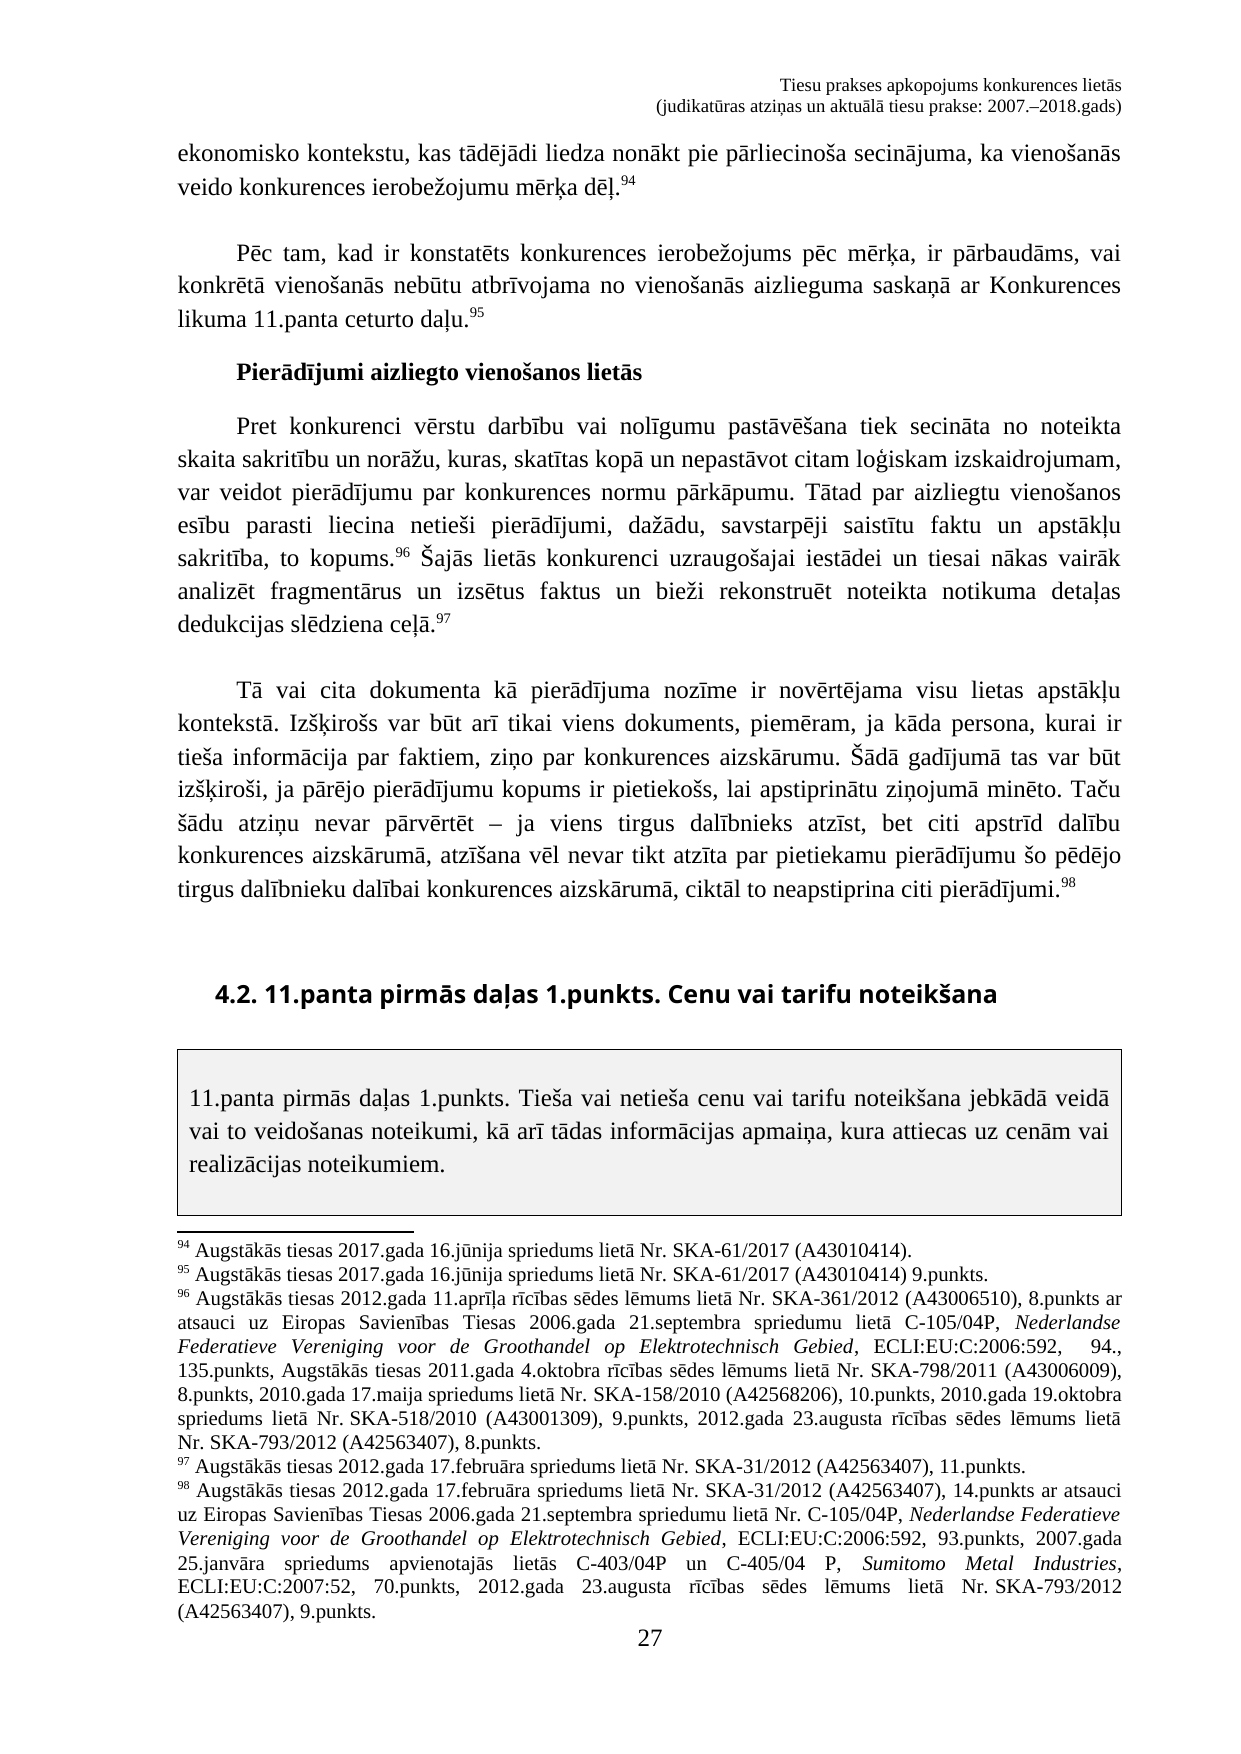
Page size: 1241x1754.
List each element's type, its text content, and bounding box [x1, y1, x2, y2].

text Tā vai cita dokumenta kā pierādījuma nozīme ir novērtējama visu lietas apstākļu kontekstā. Izšķirošs var būt arī tikai viens dokuments, piemēram, ja kāda persona, kurai ir tieša informācija par faktiem, ziņo par konkurences aizskārumu. Šādā gadījumā tas var būt izšķiroši, ja pārējo pierādījumu kopums ir pietiekošs, lai apstiprinātu ziņojumā minēto. Taču šādu atziņu nevar pārvērtēt – ja viens tirgus dalībnieks atzīst, bet citi apstrīd dalību konkurences aizskārumā, atzīšana vēl nevar tikt atzīta par pietiekamu pierādījumu šo pēdējo tirgus dalībnieku dalībai konkurences aizskārumā, ciktāl to neapstiprina citi pierādījumi. [177, 676, 1122, 902]
text Pēc tam, kad ir konstatēts konkurences ierobežojums pēc mērķa, ir pārbaudāms, vai konkrētā vienošanās nebūtu atbrīvojama no vienošanās aizlieguma saskaņā ar Konkurences likuma 11.panta ceturto daļu. [177, 238, 1122, 332]
text Pret konkurenci vērstu darbību vai nolīgumu pastāvēšana tiek secināta no noteikta skaita sakritību un norāžu, kuras, skatītas kopā un nepastāvot citam loģiskam izskaidrojumam, var veidot pierādījumu par konkurences normu pārkāpumu. Tātad par aizliegtu vienošanos esību parasti liecina netieši pierādījumi, dažādu, savstarpēji saistītu faktu un apstākļu sakritība, to kopums. Šajās lietās konkurenci uzraugošajai iestādei un tiesai nākas vairāk analizēt fragmentārus un izsētus faktus un bieži rekonstruēt noteikta notikuma detaļas dedukcijas slēdziena ceļā. [177, 411, 1122, 638]
table_header 11.panta pirmās daļas 1.punkts. Tieša vai netieša cenu vai tarifu noteikšana jebkādā veidā vai to veidošanas noteikumi, kā arī tādas informācijas apmaiņa, kura attiecas uz cenām vai realizācijas noteikumiem. [178, 1050, 1121, 1215]
subtitle 4.2. 11.panta pirmās daļas 1.punkts. Cenu vai tarifu noteikšana [215, 977, 1122, 1011]
text Pierādījumi aizliegto vienošanos lietās [177, 357, 1122, 386]
